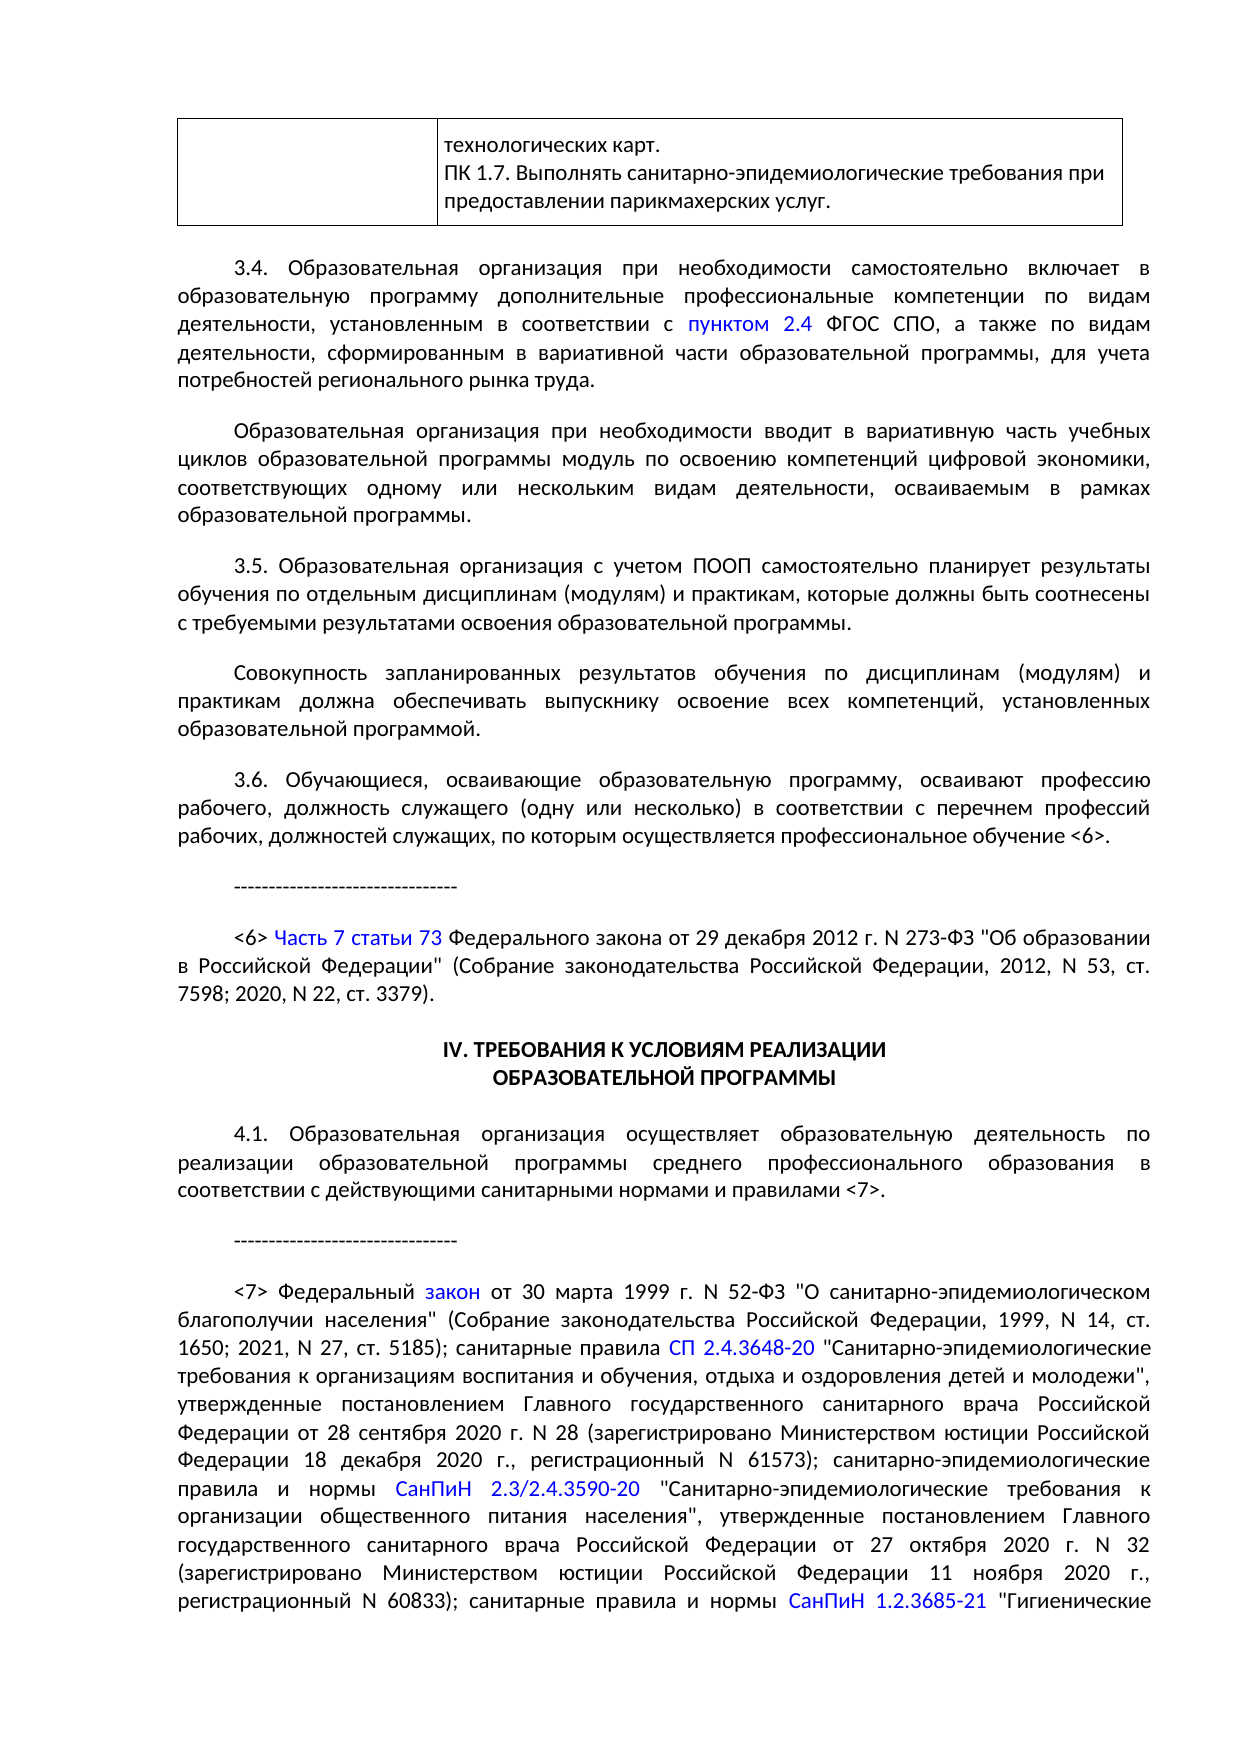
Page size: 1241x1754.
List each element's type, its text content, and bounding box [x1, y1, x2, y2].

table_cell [438, 119, 1122, 224]
text <6> Часть 7 статьи 73 Федерального закона от 29 декабря 2012 г. N 273-ФЗ "Об образовании в Российской Федерации" (Собрание законодательства Российской Федерации, 2012, N 53, ст. 7598; 2020, N 22, ст. 3379). [177, 923, 1152, 1007]
text 3.4. Образовательная организация при необходимости самостоятельно включает в образовательную программу дополнительные профессиональные компетенции по видам деятельности, установленным в соответствии с пунктом 2.4 ФГОС СПО, а также по видам деятельности, сформированным в вариативной части образовательной программы, для учета потребностей регионального рынка труда. [177, 253, 1152, 394]
title ОБРАЗОВАТЕЛЬНОЙ ПРОГРАММЫ [177, 1063, 1152, 1092]
text 3.6. Обучающиеся, осваивающие образовательную программу, осваивают профессию рабочего, должность служащего (одну или несколько) в соответствии с перечнем профессий рабочих, должностей служащих, по которым осуществляется профессиональное обучение <6>. [177, 766, 1152, 849]
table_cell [178, 119, 437, 224]
text Совокупность запланированных результатов обучения по дисциплинам (модулям) и практикам должна обеспечивать выпускнику освоение всех компетенций, установленных образовательной программой. [177, 658, 1152, 743]
text 3.5. Образовательная организация с учетом ПООП самостоятельно планирует результаты обучения по отдельным дисциплинам (модулям) и практикам, которые должны быть соотнесены с требуемыми результатами освоения образовательной программы. [177, 552, 1152, 636]
title IV. ТРЕБОВАНИЯ К УСЛОВИЯМ РЕАЛИЗАЦИИ [177, 1036, 1152, 1063]
text -------------------------------- [177, 1227, 1152, 1254]
text -------------------------------- [177, 872, 1152, 901]
text Образовательная организация при необходимости вводит в вариативную часть учебных циклов образовательной программы модуль по освоению компетенций цифровой экономики, соответствующих одному или нескольким видам деятельности, осваиваемым в рамках образовательной программы. [177, 417, 1152, 529]
text 4.1. Образовательная организация осуществляет образовательную деятельность по реализации образовательной программы среднего профессионального образования в соответствии с действующими санитарными нормами и правилами <7>. [177, 1119, 1152, 1204]
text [177, 1277, 1152, 1614]
